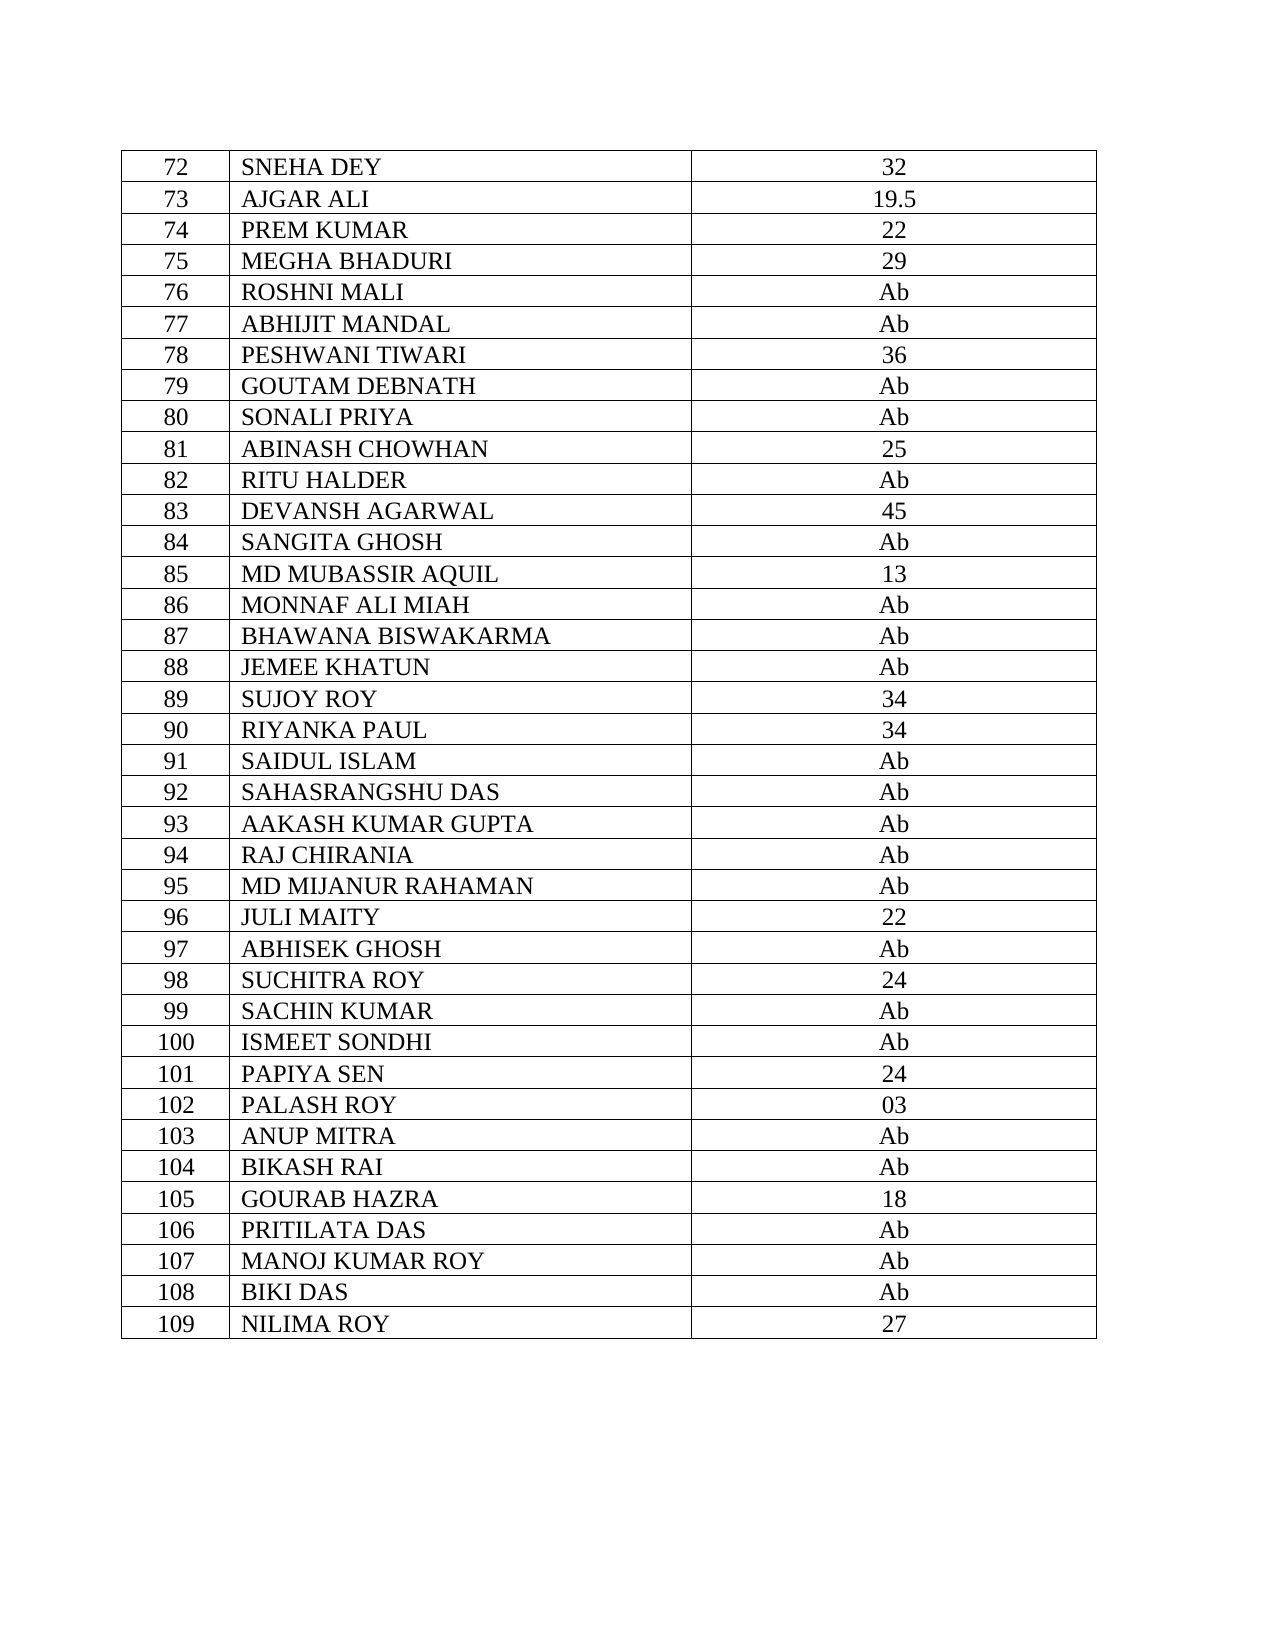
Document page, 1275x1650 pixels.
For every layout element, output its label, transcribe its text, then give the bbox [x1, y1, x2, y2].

table_cell GOURAB HAZRA [230, 1182, 691, 1212]
table_cell 78 [122, 339, 229, 369]
table_cell RITU HALDER [230, 464, 691, 494]
table_cell MEGHA BHADURI [230, 245, 691, 275]
table_cell SUJOY ROY [230, 682, 691, 712]
table_cell ABINASH CHOWHAN [230, 432, 691, 462]
table_cell 24 [692, 964, 1096, 994]
table_cell 27 [692, 1307, 1096, 1337]
table_cell ABHISEK GHOSH [230, 932, 691, 962]
table_cell 79 [122, 370, 229, 400]
table_cell 75 [122, 245, 229, 275]
table_cell 77 [122, 307, 229, 337]
table_cell 95 [122, 870, 229, 900]
table_cell 96 [122, 901, 229, 931]
table_cell 107 [122, 1245, 229, 1275]
table_cell 90 [122, 714, 229, 744]
table_cell Ab [692, 620, 1096, 650]
table_cell 22 [692, 901, 1096, 931]
table_cell 88 [122, 651, 229, 681]
table_cell Ab [692, 776, 1096, 806]
table_cell SACHIN KUMAR [230, 995, 691, 1025]
table_cell 105 [122, 1182, 229, 1212]
table_cell PAPIYA SEN [230, 1057, 691, 1087]
table_cell 91 [122, 745, 229, 775]
table_cell Ab [692, 589, 1096, 619]
table_cell SNEHA DEY [230, 151, 691, 181]
table_cell ROSHNI MALI [230, 276, 691, 306]
table_cell Ab [692, 307, 1096, 337]
table_cell Ab [692, 1245, 1096, 1275]
table_cell 106 [122, 1214, 229, 1244]
table_cell BHAWANA BISWAKARMA [230, 620, 691, 650]
table_cell Ab [692, 807, 1096, 837]
table_cell Ab [692, 1151, 1096, 1181]
table_cell 82 [122, 464, 229, 494]
table_cell Ab [692, 526, 1096, 556]
table_cell 83 [122, 495, 229, 525]
table_cell 81 [122, 432, 229, 462]
table_cell 73 [122, 182, 229, 212]
table_cell SONALI PRIYA [230, 401, 691, 431]
table_cell 72 [122, 151, 229, 181]
table_cell MD MIJANUR RAHAMAN [230, 870, 691, 900]
table_cell 93 [122, 807, 229, 837]
table_cell SAIDUL ISLAM [230, 745, 691, 775]
table_cell 29 [692, 245, 1096, 275]
table_cell SAHASRANGSHU DAS [230, 776, 691, 806]
table_cell ABHIJIT MANDAL [230, 307, 691, 337]
table_cell 100 [122, 1026, 229, 1056]
table_cell MD MUBASSIR AQUIL [230, 557, 691, 587]
table_cell Ab [692, 839, 1096, 869]
table_cell AJGAR ALI [230, 182, 691, 212]
table_cell 18 [692, 1182, 1096, 1212]
table_cell Ab [692, 370, 1096, 400]
table_cell NILIMA ROY [230, 1307, 691, 1337]
table_cell 03 [692, 1089, 1096, 1119]
table_cell 25 [692, 432, 1096, 462]
table_cell Ab [692, 1214, 1096, 1244]
table_cell GOUTAM DEBNATH [230, 370, 691, 400]
table_cell PREM KUMAR [230, 214, 691, 244]
table_cell 102 [122, 1089, 229, 1119]
table_cell JULI MAITY [230, 901, 691, 931]
table_cell ANUP MITRA [230, 1120, 691, 1150]
table_cell 36 [692, 339, 1096, 369]
table_cell 80 [122, 401, 229, 431]
table_cell Ab [692, 932, 1096, 962]
table_cell 97 [122, 932, 229, 962]
table_cell Ab [692, 464, 1096, 494]
table_cell Ab [692, 1026, 1096, 1056]
table_cell 13 [692, 557, 1096, 587]
table_cell 24 [692, 1057, 1096, 1087]
table_cell 85 [122, 557, 229, 587]
table_cell RAJ CHIRANIA [230, 839, 691, 869]
table_cell Ab [692, 401, 1096, 431]
table_cell 103 [122, 1120, 229, 1150]
table_cell Ab [692, 276, 1096, 306]
table_cell 32 [692, 151, 1096, 181]
table_cell 87 [122, 620, 229, 650]
table_cell Ab [692, 870, 1096, 900]
table_cell MONNAF ALI MIAH [230, 589, 691, 619]
table_cell Ab [692, 1120, 1096, 1150]
table_cell Ab [692, 651, 1096, 681]
table_cell 76 [122, 276, 229, 306]
table_cell 19.5 [692, 182, 1096, 212]
table_cell SUCHITRA ROY [230, 964, 691, 994]
table_cell JEMEE KHATUN [230, 651, 691, 681]
table_cell DEVANSH AGARWAL [230, 495, 691, 525]
table_cell BIKI DAS [230, 1276, 691, 1306]
table_cell 22 [692, 214, 1096, 244]
table_cell RIYANKA PAUL [230, 714, 691, 744]
table_cell PRITILATA DAS [230, 1214, 691, 1244]
table_cell 84 [122, 526, 229, 556]
table_cell 98 [122, 964, 229, 994]
table_cell 34 [692, 714, 1096, 744]
table_cell 86 [122, 589, 229, 619]
table_cell PESHWANI TIWARI [230, 339, 691, 369]
table_cell 109 [122, 1307, 229, 1337]
table_cell PALASH ROY [230, 1089, 691, 1119]
table_cell 89 [122, 682, 229, 712]
table_cell SANGITA GHOSH [230, 526, 691, 556]
table_cell 74 [122, 214, 229, 244]
table_cell 104 [122, 1151, 229, 1181]
table_cell 34 [692, 682, 1096, 712]
table_cell MANOJ KUMAR ROY [230, 1245, 691, 1275]
table_cell 99 [122, 995, 229, 1025]
table_cell Ab [692, 995, 1096, 1025]
table_cell AAKASH KUMAR GUPTA [230, 807, 691, 837]
table_cell 101 [122, 1057, 229, 1087]
table_cell BIKASH RAI [230, 1151, 691, 1181]
table_cell Ab [692, 1276, 1096, 1306]
table_cell 45 [692, 495, 1096, 525]
table_cell 92 [122, 776, 229, 806]
table_cell 94 [122, 839, 229, 869]
table_cell ISMEET SONDHI [230, 1026, 691, 1056]
table_cell Ab [692, 745, 1096, 775]
table_cell 108 [122, 1276, 229, 1306]
